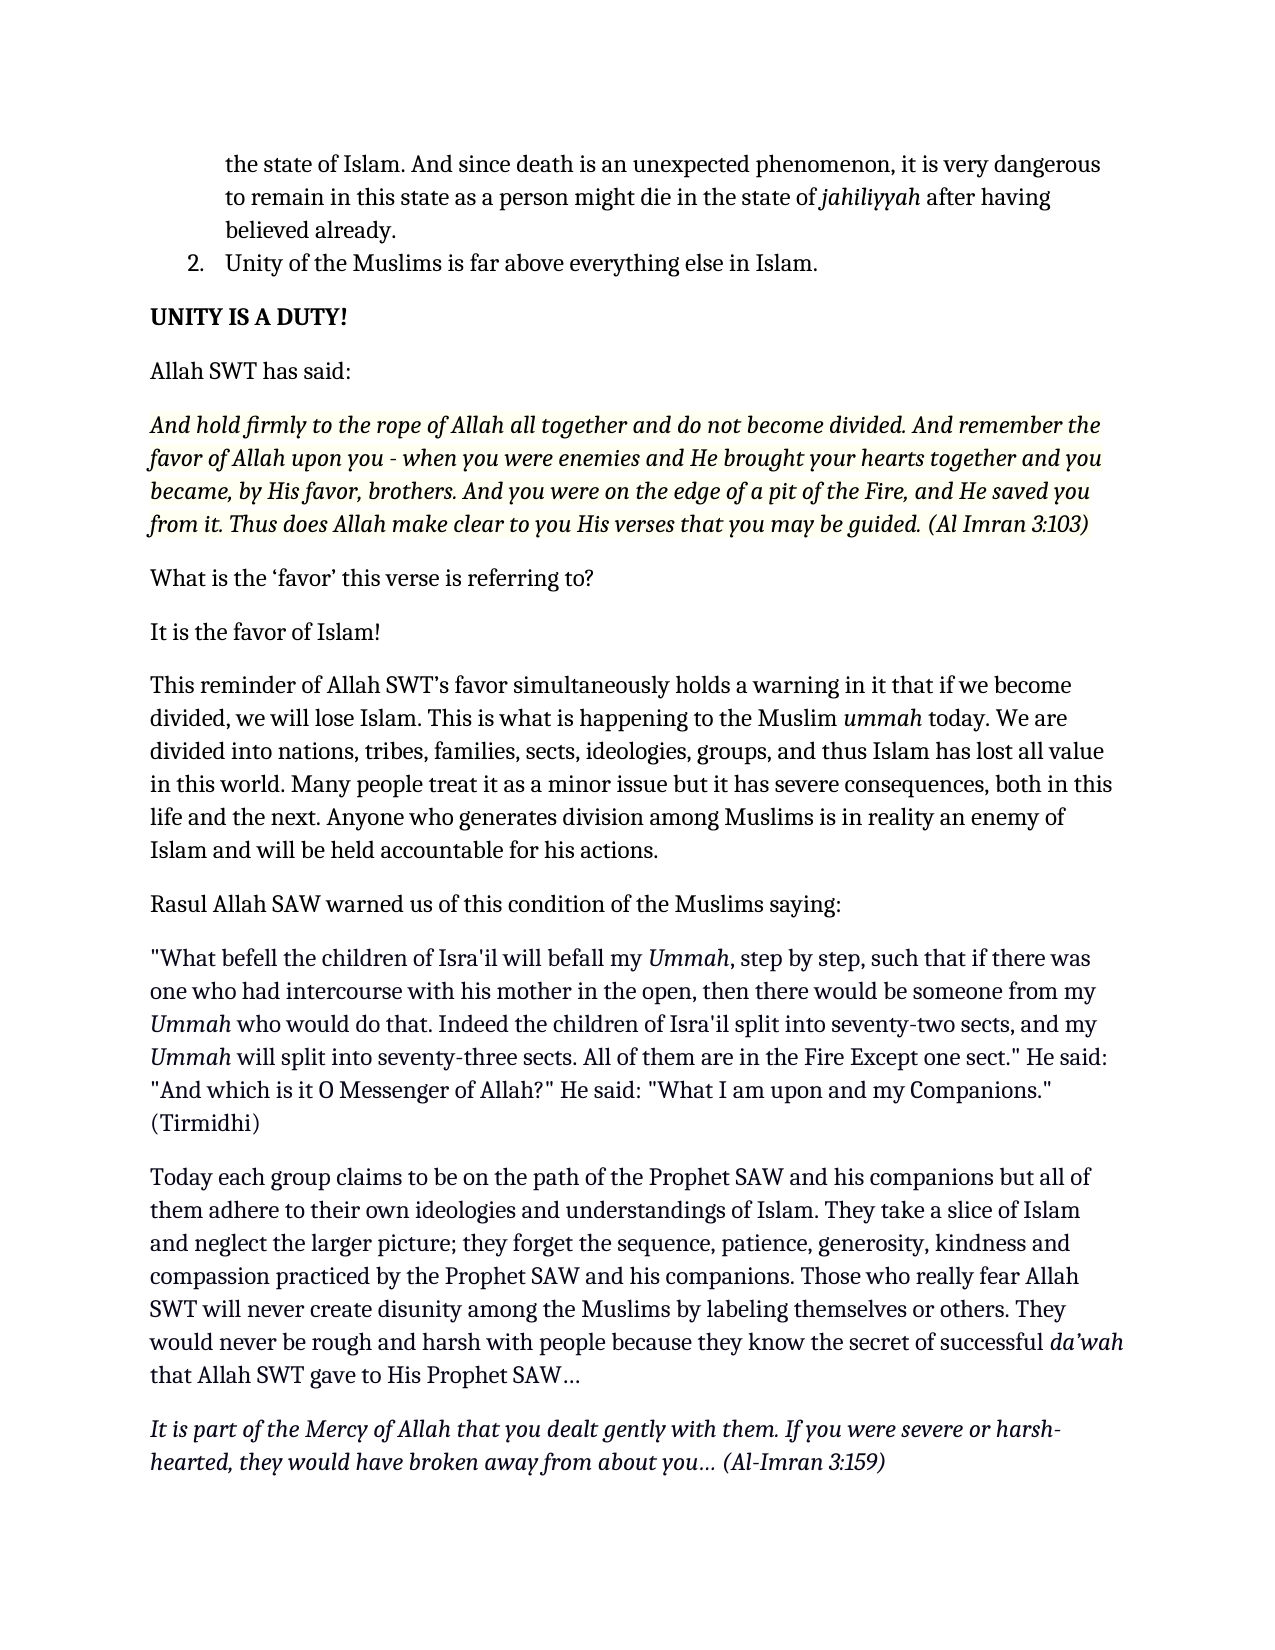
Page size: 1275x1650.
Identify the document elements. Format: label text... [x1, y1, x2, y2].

text What is the ‘favor’ this verse is referring to? [150, 563, 1125, 592]
text This reminder of Allah SWT’s favor simultaneously holds a warning in it that if we become divided, we will lose Islam. This is what is happening to the Muslim ummah today. We are divided into nations, tribes, families, sects, ideologies, groups, and thus Islam has lost all value in this world. Many people treat it as a minor issue but it has severe consequences, both in this life and the next. Anyone who generates division among Muslims is in reality an enemy of Islam and will be held accountable for his actions. [150, 671, 1125, 865]
text UNITY IS A DUTY! [150, 303, 1125, 332]
text It is part of the Mercy of Allah that you dealt gently with them. If you were severe or harsh-hearted, they would have broken away from about you… (Al-Imran 3:159) [150, 1415, 1125, 1477]
text It is the favor of Islam! [150, 617, 1125, 646]
text Allah SWT has said: [150, 357, 1125, 386]
text "What befell the children of Isra'il will befall my Ummah, step by step, such that if there was one who had intercourse with his mother in the open, then there would be someone from my Ummah who would do that. Indeed the children of Isra'il split into seventy-two sects, and my Ummah will split into seventy-three sects. All of them are in the Fire Except one sect." He said: "And which is it O Messenger of Allah?" He said: "What I am upon and my Companions." (Tirmidhi) [150, 944, 1125, 1138]
list Unity of the Muslims is far above everything else in Islam. [187, 249, 1125, 278]
text Today each group claims to be on the path of the Prophet SAW and his companions but all of them adhere to their own ideologies and understandings of Islam. They take a slice of Islam and neglect the larger picture; they forget the sequence, patience, generosity, kindness and compassion practiced by the Prophet SAW and his companions. Those who really fear Allah SWT will never create disunity among the Muslims by labeling themselves or others. They would never be rough and harsh with people because they know the secret of successful da’wah that Allah SWT gave to His Prophet SAW… [150, 1163, 1125, 1390]
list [187, 150, 1125, 245]
text Rasul Allah SAW warned us of this condition of the Muslims saying: [150, 890, 1125, 919]
text And hold firmly to the rope of Allah all together and do not become divided. And remember the favor of Allah upon you - when you were enemies and He brought your hearts together and you became, by His favor, brothers. And you were on the edge of a pit of the Fire, and He saved you from it. Thus does Allah make clear to you His verses that you may be guided. (Al Imran 3:103) [150, 411, 1125, 538]
